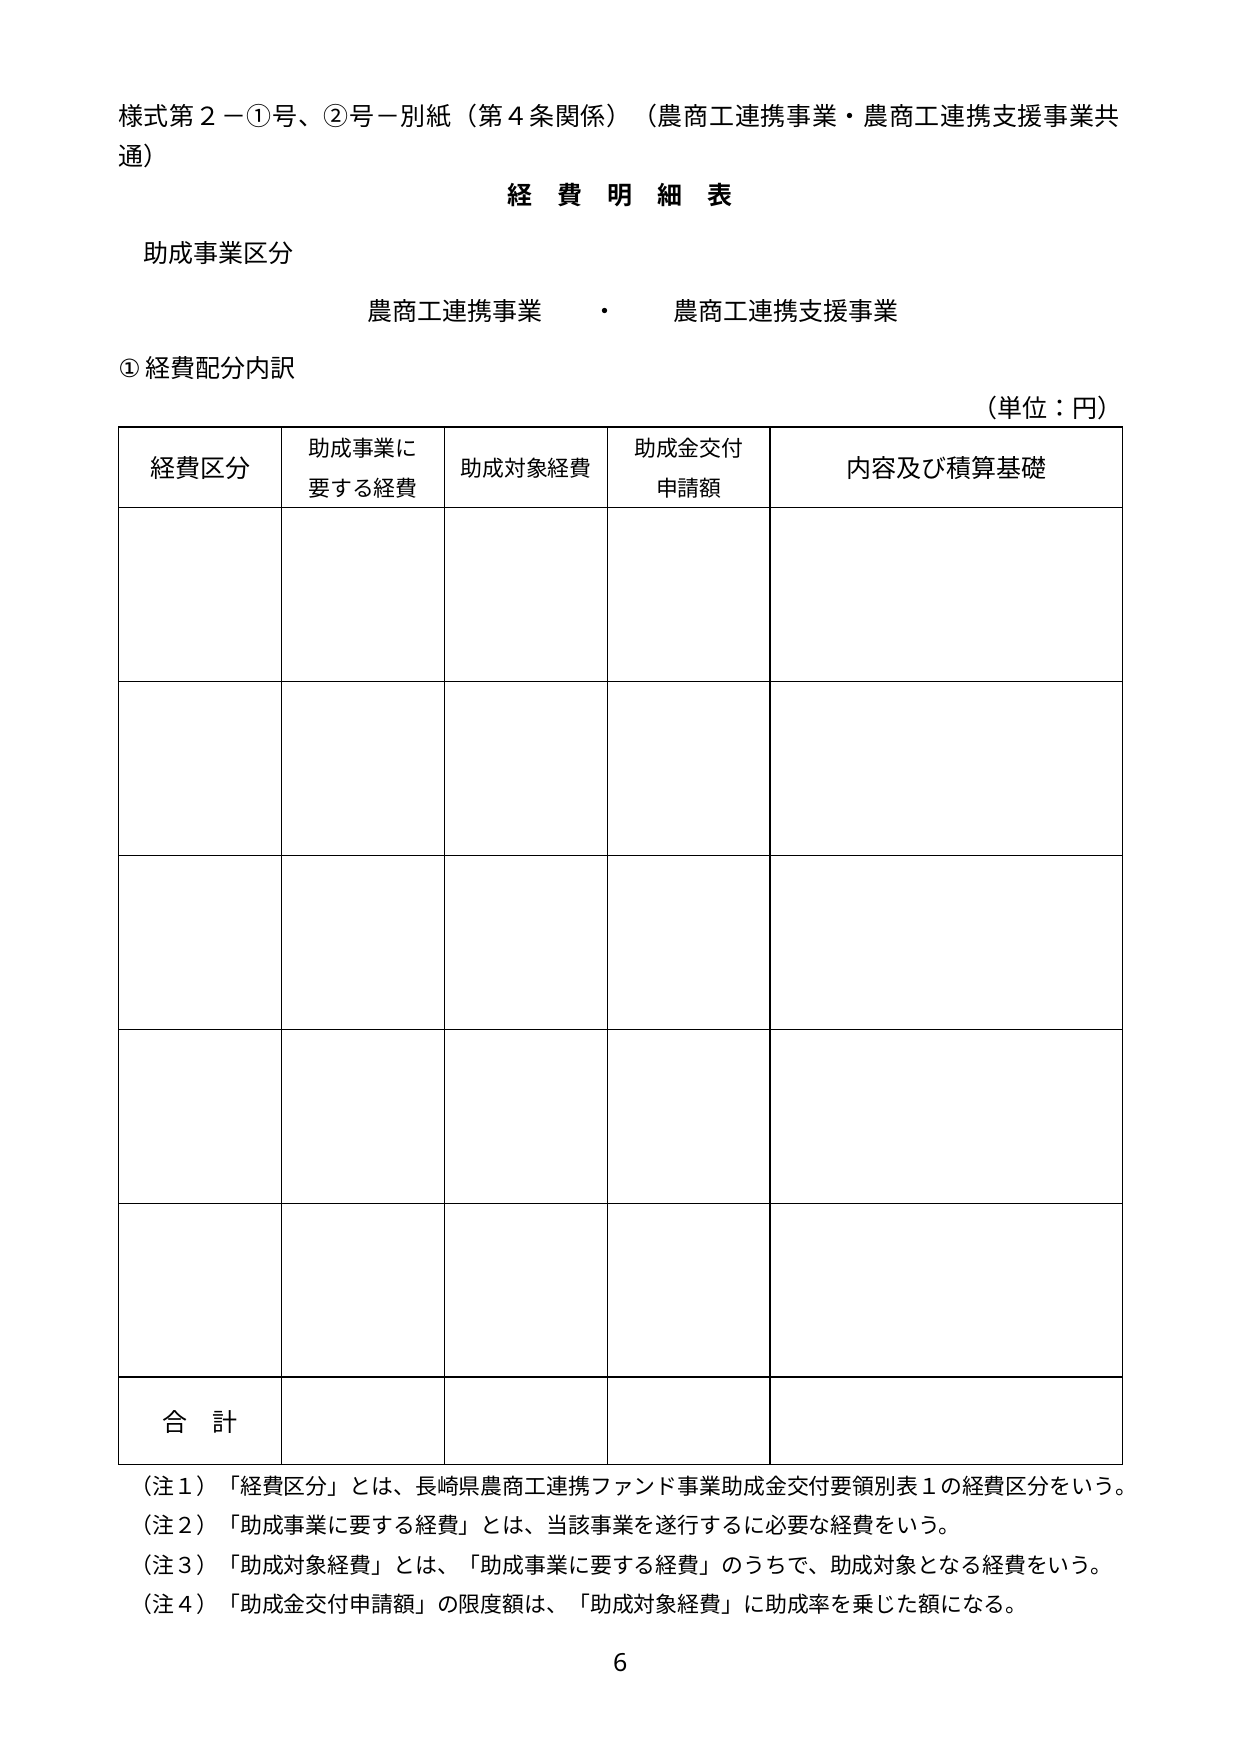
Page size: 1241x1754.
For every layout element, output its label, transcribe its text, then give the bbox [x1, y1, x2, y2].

table_cell [282, 1030, 444, 1202]
text （注１）「経費区分」とは、長崎県農商工連携ファンド事業助成金交付要領別表１の経費区分をいう。 [131, 1465, 1122, 1504]
table_cell [445, 682, 607, 854]
table_cell [608, 508, 769, 681]
table_cell [282, 508, 444, 681]
text 経 費 明 細 表 [118, 174, 1122, 214]
table_cell [119, 856, 281, 1028]
table_cell [445, 1378, 607, 1464]
table_cell [445, 1030, 607, 1202]
table_cell [608, 682, 769, 854]
table_cell [771, 1030, 1122, 1202]
text （単位：円） [118, 387, 1122, 426]
table_header 助成対象経費 [445, 428, 607, 507]
table_cell [119, 682, 281, 854]
table_cell [119, 508, 281, 681]
table_cell [608, 856, 769, 1028]
table_cell [771, 856, 1122, 1028]
text （注３）「助成対象経費」とは、「助成事業に要する経費」のうちで、助成対象となる経費をいう。 [131, 1544, 1122, 1583]
table_header 経費区分 [119, 428, 281, 507]
table_cell [282, 1378, 444, 1464]
text （注４）「助成金交付申請額」の限度額は、「助成対象経費」に助成率を乗じた額になる。 [131, 1583, 1122, 1623]
table_cell [608, 1030, 769, 1202]
text （注２）「助成事業に要する経費」とは、当該事業を遂行するに必要な経費をいう。 [131, 1504, 1122, 1544]
table_cell [445, 1204, 607, 1376]
text 助成事業区分 [143, 232, 1122, 271]
text 様式第２－①号、②号－別紙（第４条関係）（農商工連携事業・農商工連携支援事業共通） [118, 95, 1122, 174]
table_cell [608, 1204, 769, 1376]
table_cell [771, 508, 1122, 681]
table_cell [445, 508, 607, 681]
table_cell [445, 856, 607, 1028]
table_header 内容及び積算基礎 [771, 428, 1122, 507]
table_cell [119, 1030, 281, 1202]
table_header 助成金交付 申請額 [608, 428, 769, 507]
table_cell 合 計 [119, 1378, 281, 1464]
text 農商工連携事業 ・ 農商工連携支援事業 [143, 289, 1122, 329]
table_cell [119, 1204, 281, 1376]
table_cell [771, 682, 1122, 854]
table_cell [771, 1378, 1122, 1464]
table_cell [608, 1378, 769, 1464]
table_cell [282, 1204, 444, 1376]
table_cell [282, 682, 444, 854]
text ①経費配分内訳 [118, 347, 1122, 387]
table_header 助成事業に 要する経費 [282, 428, 444, 507]
table_cell [771, 1204, 1122, 1376]
table_cell [282, 856, 444, 1028]
